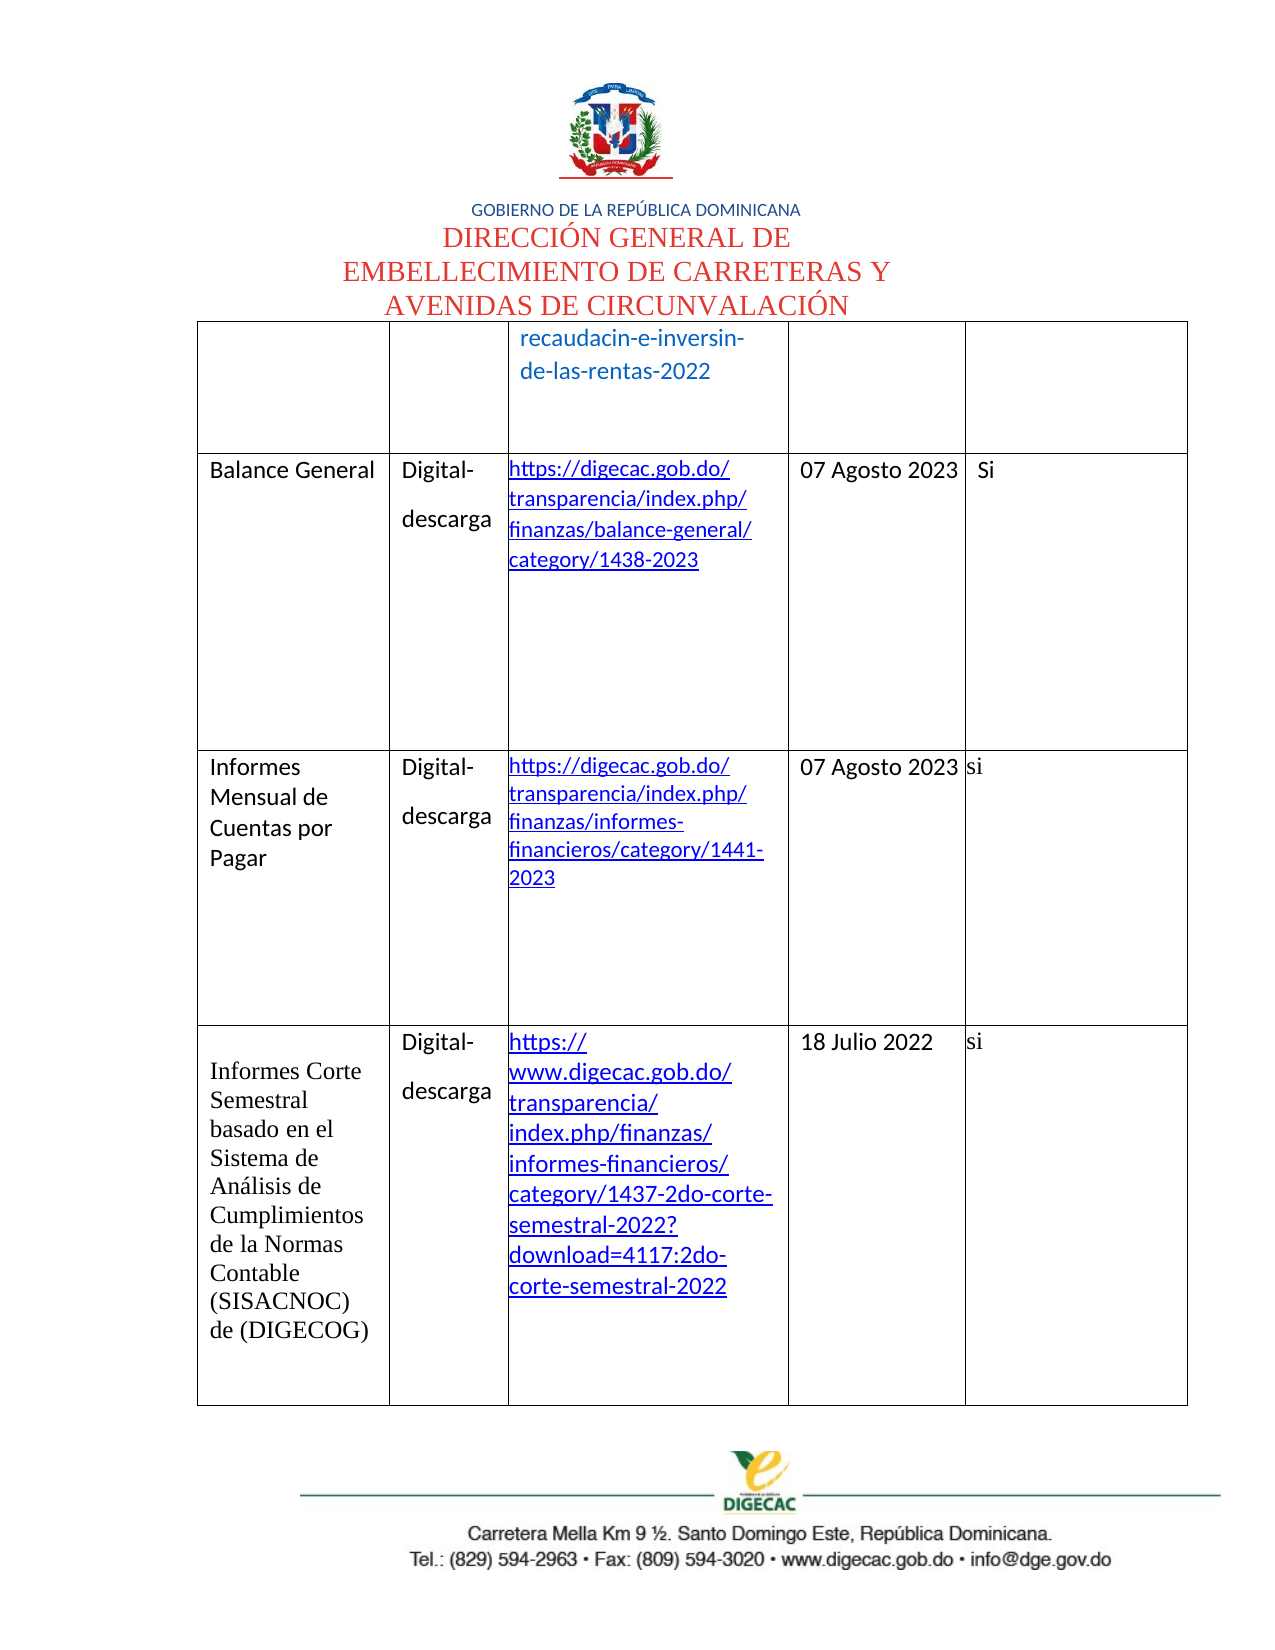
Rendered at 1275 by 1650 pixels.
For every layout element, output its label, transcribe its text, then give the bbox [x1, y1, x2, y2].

table_cell si [966, 751, 1187, 1025]
table_cell Informes Mensual de Cuentas por Pagar [198, 751, 389, 1025]
picture [300, 1451, 1221, 1570]
table_header [789, 322, 965, 453]
table_cell Balance General [198, 454, 389, 750]
table_cell Digital- descarga [390, 454, 508, 750]
table_header [390, 322, 508, 453]
table_cell 07 Agosto 2023 [789, 751, 965, 1025]
table_cell Digital- descarga [390, 1026, 508, 1405]
table_cell Informes Corte Semestral basado en el Sistema de Análisis de Cumplimientos de la Normas Contable (SISACNOC) de (DIGECOG) [198, 1026, 389, 1405]
table_cell 18 Julio 2022 [789, 1026, 965, 1405]
table_header [966, 322, 1187, 453]
table_header [198, 322, 389, 453]
table_cell si [966, 1026, 1187, 1405]
table_header recaudacin-e-inversin- de-las-rentas-2022 [509, 322, 788, 453]
table_cell https://www.digecac.gob.do/transparencia/index.php/finanzas/informes-financieros/category/1437-2do-corte-semestral-2022?download=4117:2do-corte-semestral-2022 [509, 1026, 788, 1405]
table_cell Digital- descarga [390, 751, 508, 1025]
picture [569, 83, 662, 176]
table_cell 07 Agosto 2023 [789, 454, 965, 750]
table_cell https://digecac.gob.do/transparencia/index.php/finanzas/balance-general/category/1438-2023 [509, 454, 788, 750]
table_cell https://digecac.gob.do/transparencia/index.php/finanzas/informes-financieros/category/1441-2023 [509, 751, 788, 1025]
table_cell Si [966, 454, 1187, 750]
